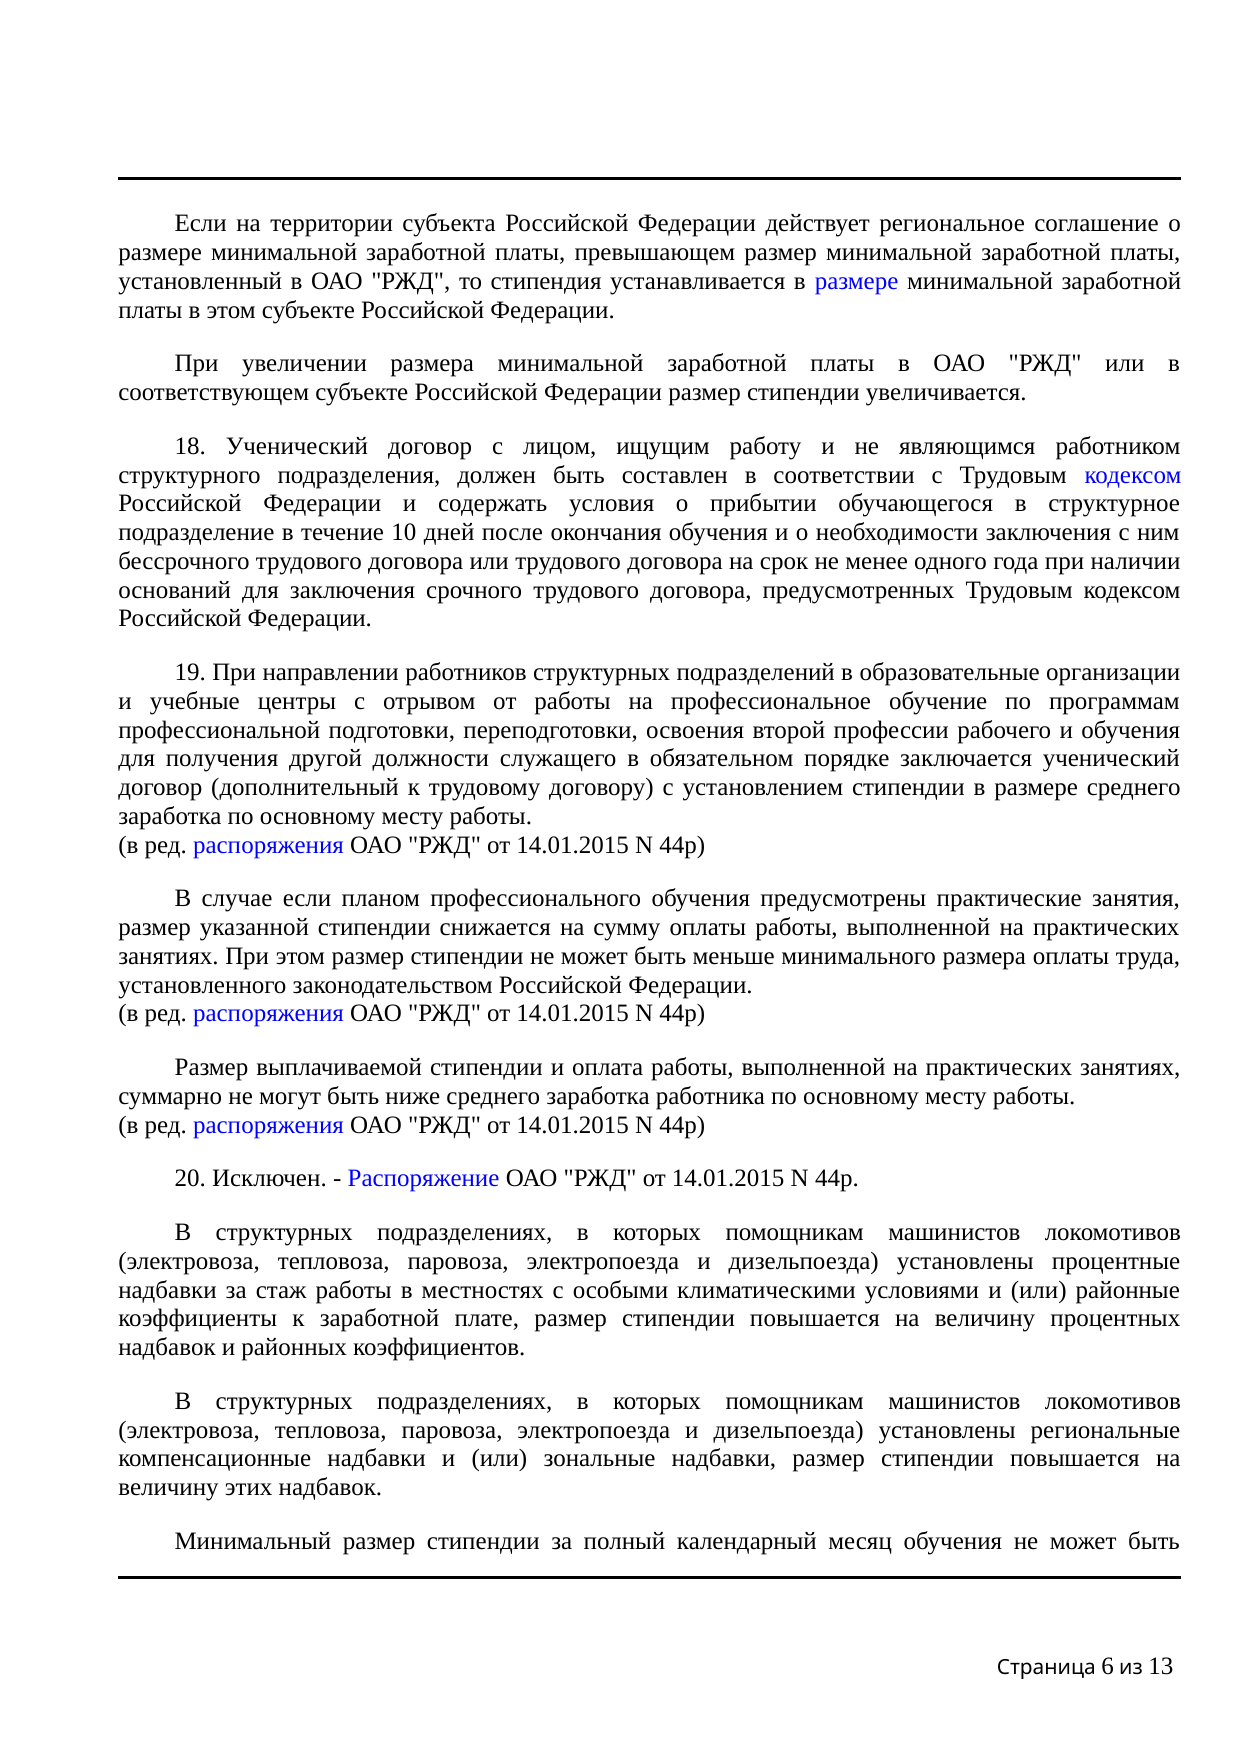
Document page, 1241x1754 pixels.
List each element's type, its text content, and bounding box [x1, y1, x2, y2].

text 20. Исключен. - Распоряжение ОАО "РЖД" от 14.01.2015 N 44р. [118, 1163, 1181, 1192]
text 19. При направлении работников структурных подразделений в образовательные организации и учебные центры с отрывом от работы на профессиональное обучение по программам профессиональной подготовки, переподготовки, освоения второй профессии рабочего и обучения для получения другой должности служащего в обязательном порядке заключается ученический договор (дополнительный к трудовому договору) с установлением стипендии в размере среднего заработка по основному месту работы. [118, 657, 1181, 830]
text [118, 1526, 1181, 1555]
text В структурных подразделениях, в которых помощникам машинистов локомотивов (электровоза, тепловоза, паровоза, электропоезда и дизельпоезда) установлены процентные надбавки за стаж работы в местностях с особыми климатическими условиями и (или) районные коэффициенты к заработной плате, размер стипендии повышается на величину процентных надбавок и районных коэффициентов. [118, 1217, 1181, 1361]
text Если на территории субъекта Российской Федерации действует региональное соглашение о размере минимальной заработной платы, превышающем размер минимальной заработной платы, установленный в ОАО "РЖД", то стипендия устанавливается в размере минимальной заработной платы в этом субъекте Российской Федерации. [118, 208, 1181, 323]
text (в ред. распоряжения ОАО "РЖД" от 14.01.2015 N 44р) [118, 830, 1181, 858]
text В случае если планом профессионального обучения предусмотрены практические занятия, размер указанной стипендии снижается на сумму оплаты работы, выполненной на практических занятиях. При этом размер стипендии не может быть меньше минимального размера оплаты труда, установленного законодательством Российской Федерации. [118, 883, 1181, 998]
text При увеличении размера минимальной заработной платы в ОАО "РЖД" или в соответствующем субъекте Российской Федерации размер стипендии увеличивается. [118, 348, 1181, 406]
text 18. Ученический договор с лицом, ищущим работу и не являющимся работником структурного подразделения, должен быть составлен в соответствии с Трудовым кодексом Российской Федерации и содержать условия о прибытии обучающегося в структурное подразделение в течение 10 дней после окончания обучения и о необходимости заключения с ним бессрочного трудового договора или трудового договора на срок не менее одного года при наличии оснований для заключения срочного трудового договора, предусмотренных Трудовым кодексом Российской Федерации. [118, 431, 1181, 632]
text Размер выплачиваемой стипендии и оплата работы, выполненной на практических занятиях, суммарно не могут быть ниже среднего заработка работника по основному месту работы. [118, 1052, 1181, 1110]
text В структурных подразделениях, в которых помощникам машинистов локомотивов (электровоза, тепловоза, паровоза, электропоезда и дизельпоезда) установлены региональные компенсационные надбавки и (или) зональные надбавки, размер стипендии повышается на величину этих надбавок. [118, 1386, 1181, 1501]
text (в ред. распоряжения ОАО "РЖД" от 14.01.2015 N 44р) [118, 998, 1181, 1027]
text (в ред. распоряжения ОАО "РЖД" от 14.01.2015 N 44р) [118, 1110, 1181, 1138]
